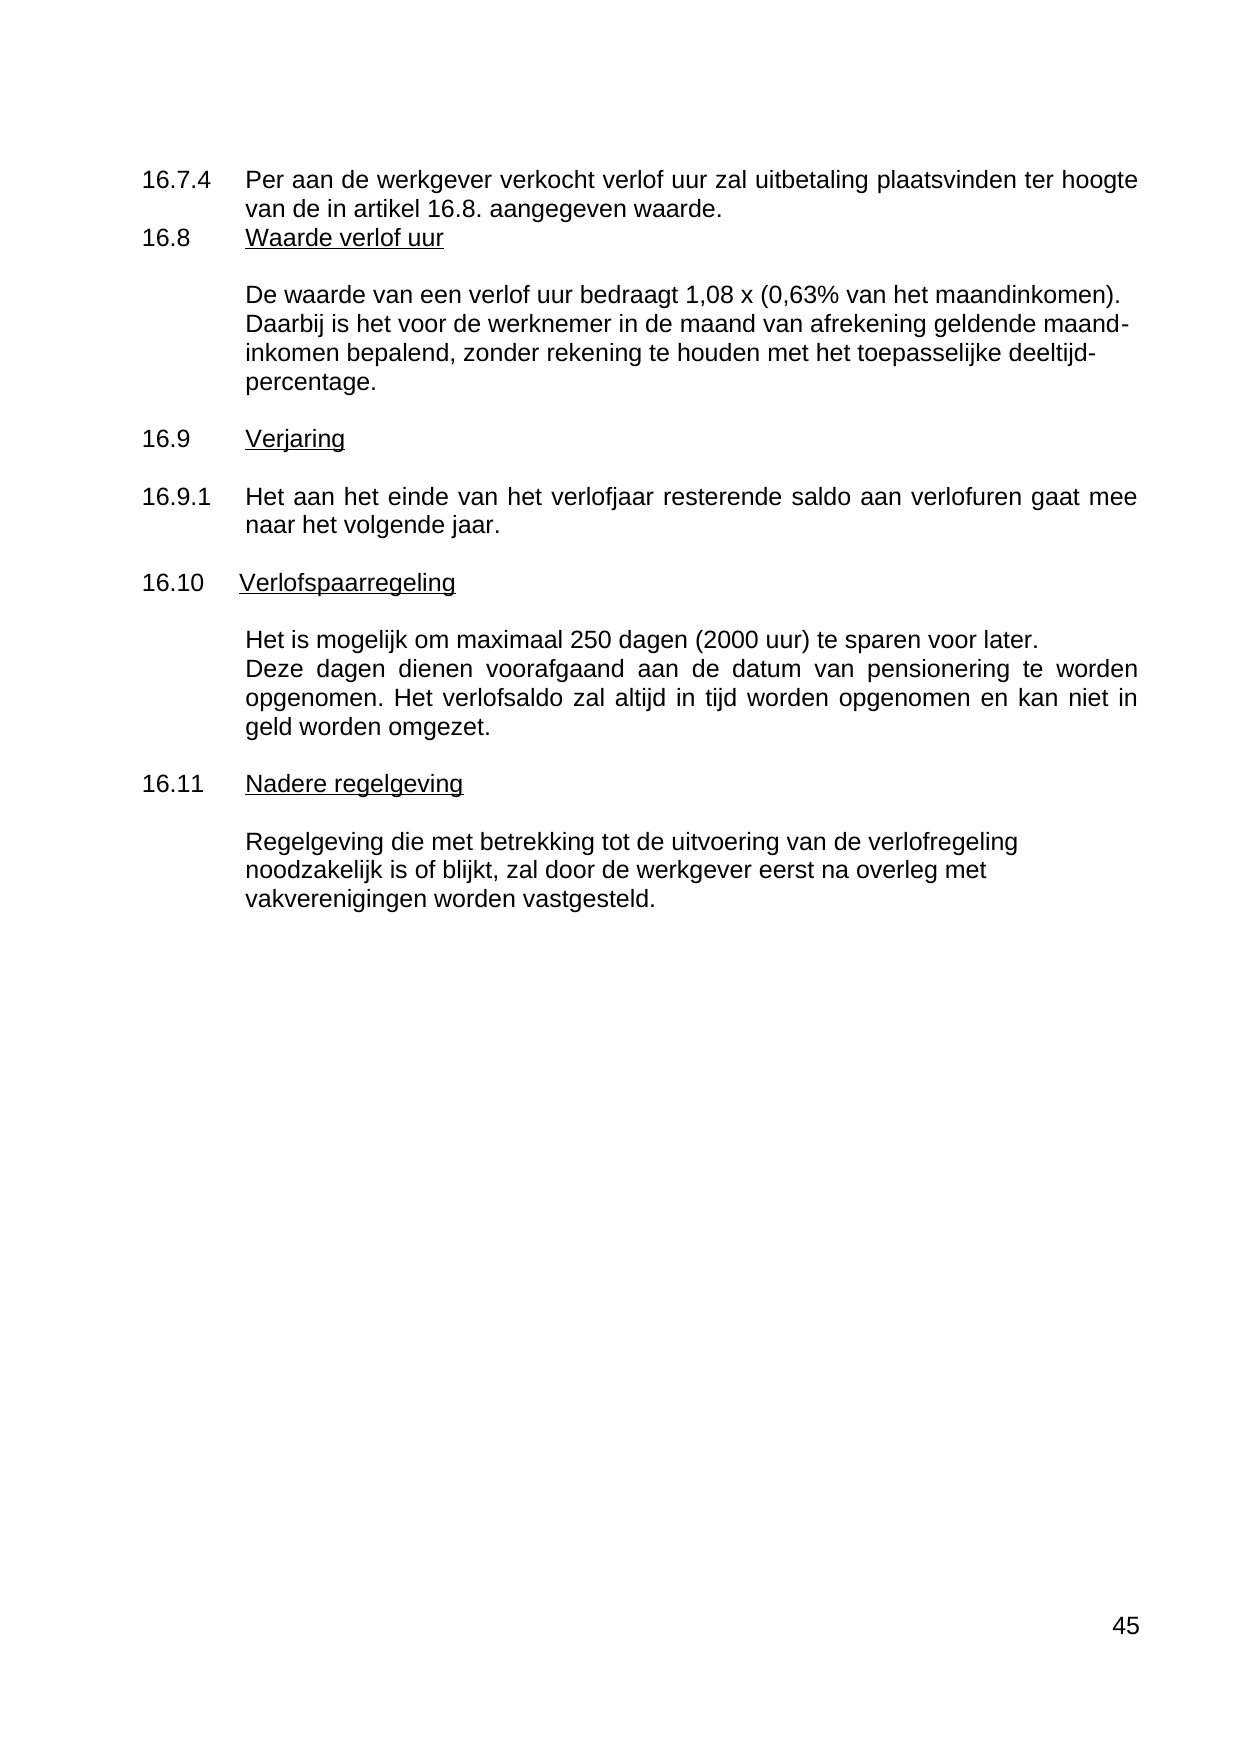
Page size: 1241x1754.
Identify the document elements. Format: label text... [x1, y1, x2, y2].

text 16.8 Waarde verlof uur De waarde van een verlof uur bedraagt 1,08 x (0,63% van het maandinkomen). Daarbij is het voor de werknemer in de maand van afrekening geldende maandinkomen bepalend, zonder rekening te houden met het toepasselijke deeltijd-percentage. [142, 223, 1140, 395]
text Het is mogelijk om maximaal 250 dagen (2000 uur) te sparen voor later. [245, 625, 1140, 654]
text 16.7.4 Per aan de werkgever verkocht verlof uur zal uitbetaling plaatsvinden ter hoogte van de in artikel 16.8. aangegeven waarde. [142, 165, 1140, 223]
text 16.10 Verlofspaarregeling [142, 568, 1140, 597]
text 16.9.1 Het aan het einde van het verlofjaar resterende saldo aan verlofuren gaat mee naar het volgende jaar. [142, 482, 1140, 539]
text 16.9 Verjaring [142, 424, 1140, 453]
text Deze dagen dienen voorafgaand aan de datum van pensionering te worden opgenomen. Het verlofsaldo zal altijd in tijd worden opgenomen en kan niet in geld worden omgezet. [245, 654, 1140, 740]
text 16.11 Nadere regelgeving Regelgeving die met betrekking tot de uitvoering van de verlofregeling noodzakelijk is of blijkt, zal door de werkgever eerst na overleg met vakverenigingen worden vastgesteld. [142, 769, 1140, 913]
